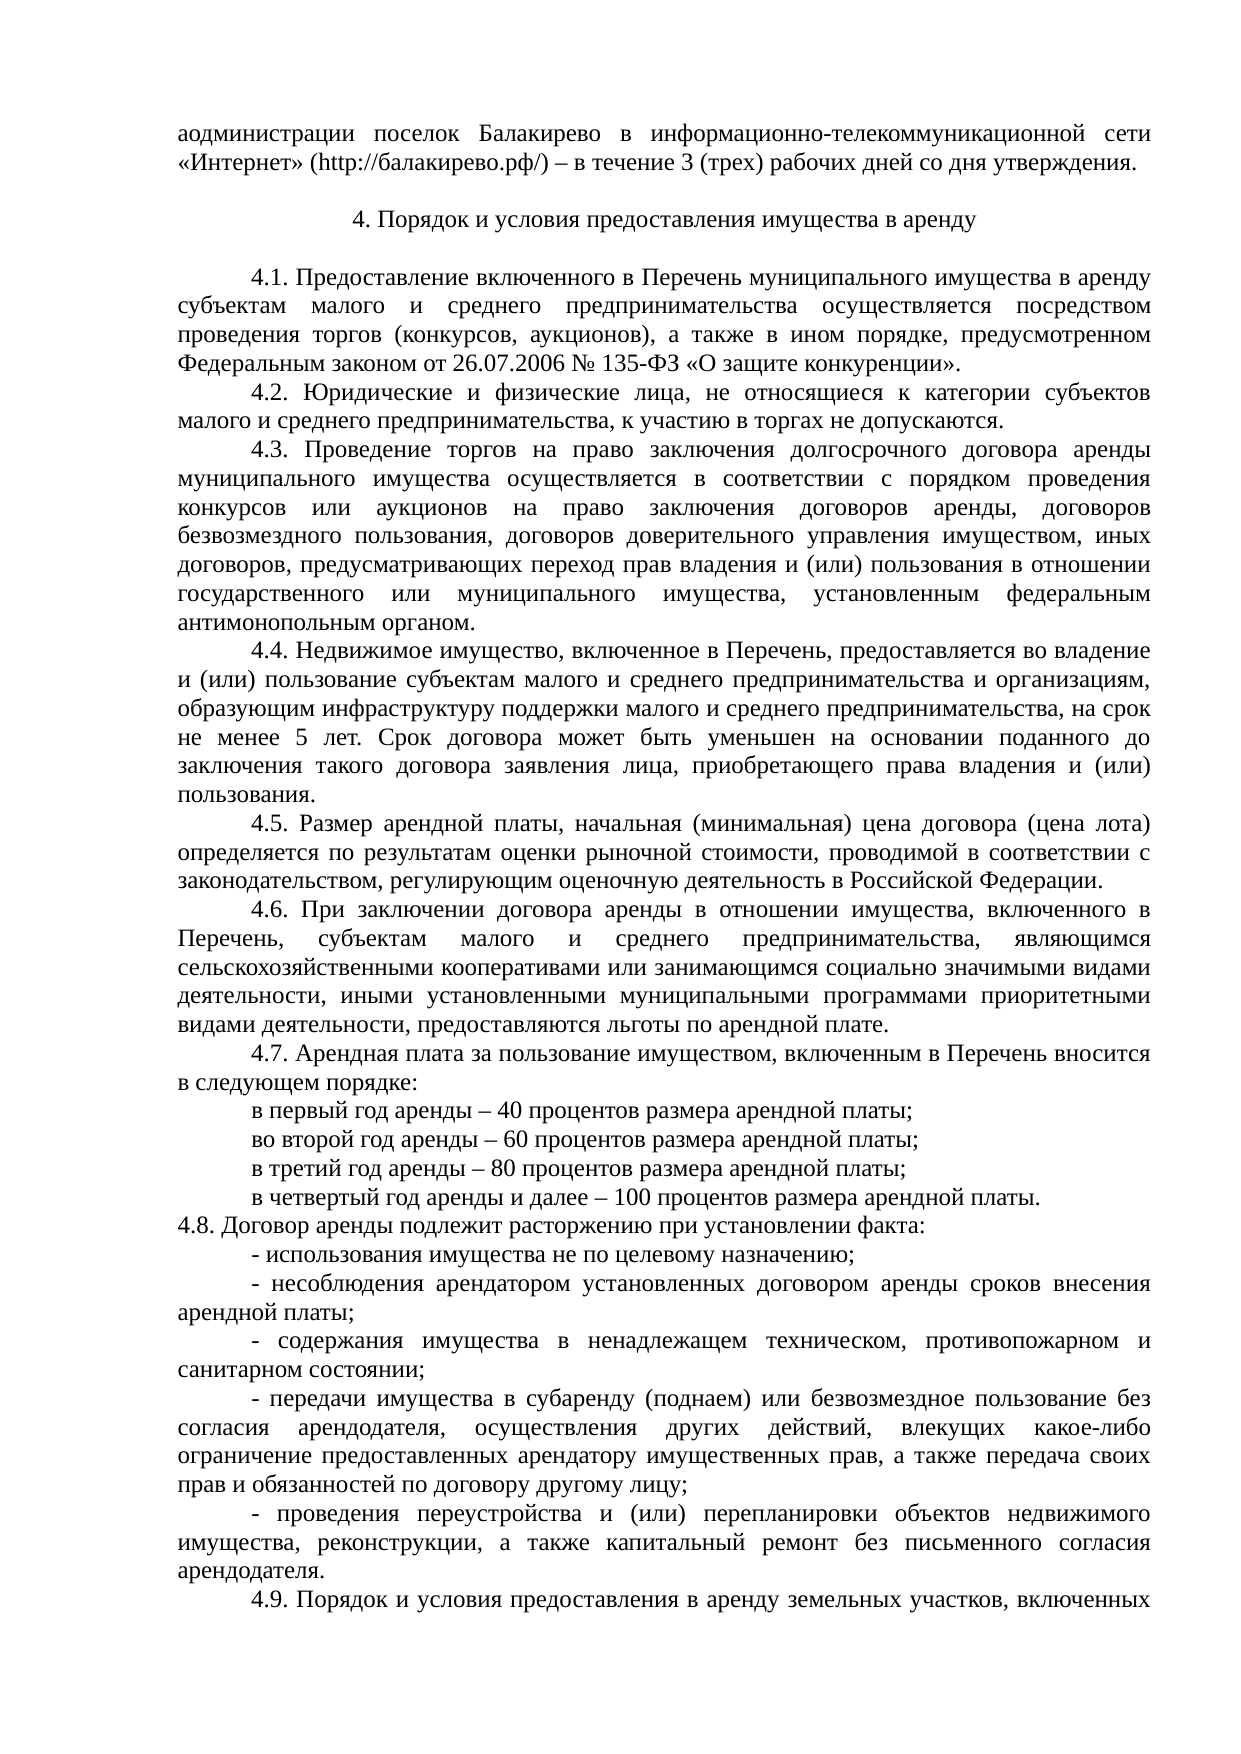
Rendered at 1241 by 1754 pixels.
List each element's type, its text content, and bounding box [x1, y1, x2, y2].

text - передачи имущества в субаренду (поднаем) или безвозмездное пользование без согласия арендодателя, осуществления других действий, влекущих какое-либо ограничение предоставленных арендатору имущественных прав, а также передача своих прав и обязанностей по договору другому лицу; [177, 1383, 1152, 1498]
text - несоблюдения арендатором установленных договором аренды сроков внесения арендной платы; [177, 1268, 1152, 1326]
text 4.4. Недвижимое имущество, включенное в Перечень, предоставляется во владение и (или) пользование субъектам малого и среднего предпринимательства и организациям, образующим инфраструктуру поддержки малого и среднего предпринимательства, на срок не менее 5 лет. Срок договора может быть уменьшен на основании поданного до заключения такого договора заявления лица, приобретающего права владения и (или) пользования. [177, 636, 1152, 808]
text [177, 118, 1152, 176]
text - использования имущества не по целевому назначению; [177, 1239, 1152, 1268]
text 4.2. Юридические и физические лица, не относящиеся к категории субъектов малого и среднего предпринимательства, к участию в торгах не допускаются. [177, 377, 1152, 434]
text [177, 1584, 1152, 1613]
text - проведения переустройства и (или) перепланировки объектов недвижимого имущества, реконструкции, а также капитальный ремонт без письменного согласия арендодателя. [177, 1498, 1152, 1584]
text в третий год аренды – 80 процентов размера арендной платы; [177, 1153, 1152, 1182]
text в четвертый год аренды и далее – 100 процентов размера арендной платы. [177, 1182, 1152, 1211]
text 4.5. Размер арендной платы, начальная (минимальная) цена договора (цена лота) определяется по результатам оценки рыночной стоимости, проводимой в соответствии с законодательством, регулирующим оценочную деятельность в Российской Федерации. [177, 808, 1152, 894]
text во второй год аренды – 60 процентов размера арендной платы; [177, 1124, 1152, 1153]
text - содержания имущества в ненадлежащем техническом, противопожарном и санитарном состоянии; [177, 1326, 1152, 1383]
text в первый год аренды – 40 процентов размера арендной платы; [177, 1096, 1152, 1124]
text 4.7. Арендная плата за пользование имуществом, включенным в Перечень вносится в следующем порядке: [177, 1038, 1152, 1096]
text 4.1. Предоставление включенного в Перечень муниципального имущества в аренду субъектам малого и среднего предпринимательства осуществляется посредством проведения торгов (конкурсов, аукционов), а также в ином порядке, предусмотренном Федеральным законом от 26.07.2006 № 135-ФЗ «О защите конкуренции». [177, 262, 1152, 377]
text 4.3. Проведение торгов на право заключения долгосрочного договора аренды муниципального имущества осуществляется в соответствии с порядком проведения конкурсов или аукционов на право заключения договоров аренды, договоров безвозмездного пользования, договоров доверительного управления имуществом, иных договоров, предусматривающих переход прав владения и (или) пользования в отношении государственного или муниципального имущества, установленным федеральным антимонопольным органом. [177, 434, 1152, 636]
text 4.6. При заключении договора аренды в отношении имущества, включенного в Перечень, субъектам малого и среднего предпринимательства, являющимся сельскохозяйственными кооперативами или занимающимся социально значимыми видами деятельности, иными установленными муниципальными программами приоритетными видами деятельности, предоставляются льготы по арендной плате. [177, 894, 1152, 1038]
text 4.8. Договор аренды подлежит расторжению при установлении факта: [177, 1211, 1152, 1239]
text 4. Порядок и условия предоставления имущества в аренду [177, 204, 1152, 233]
